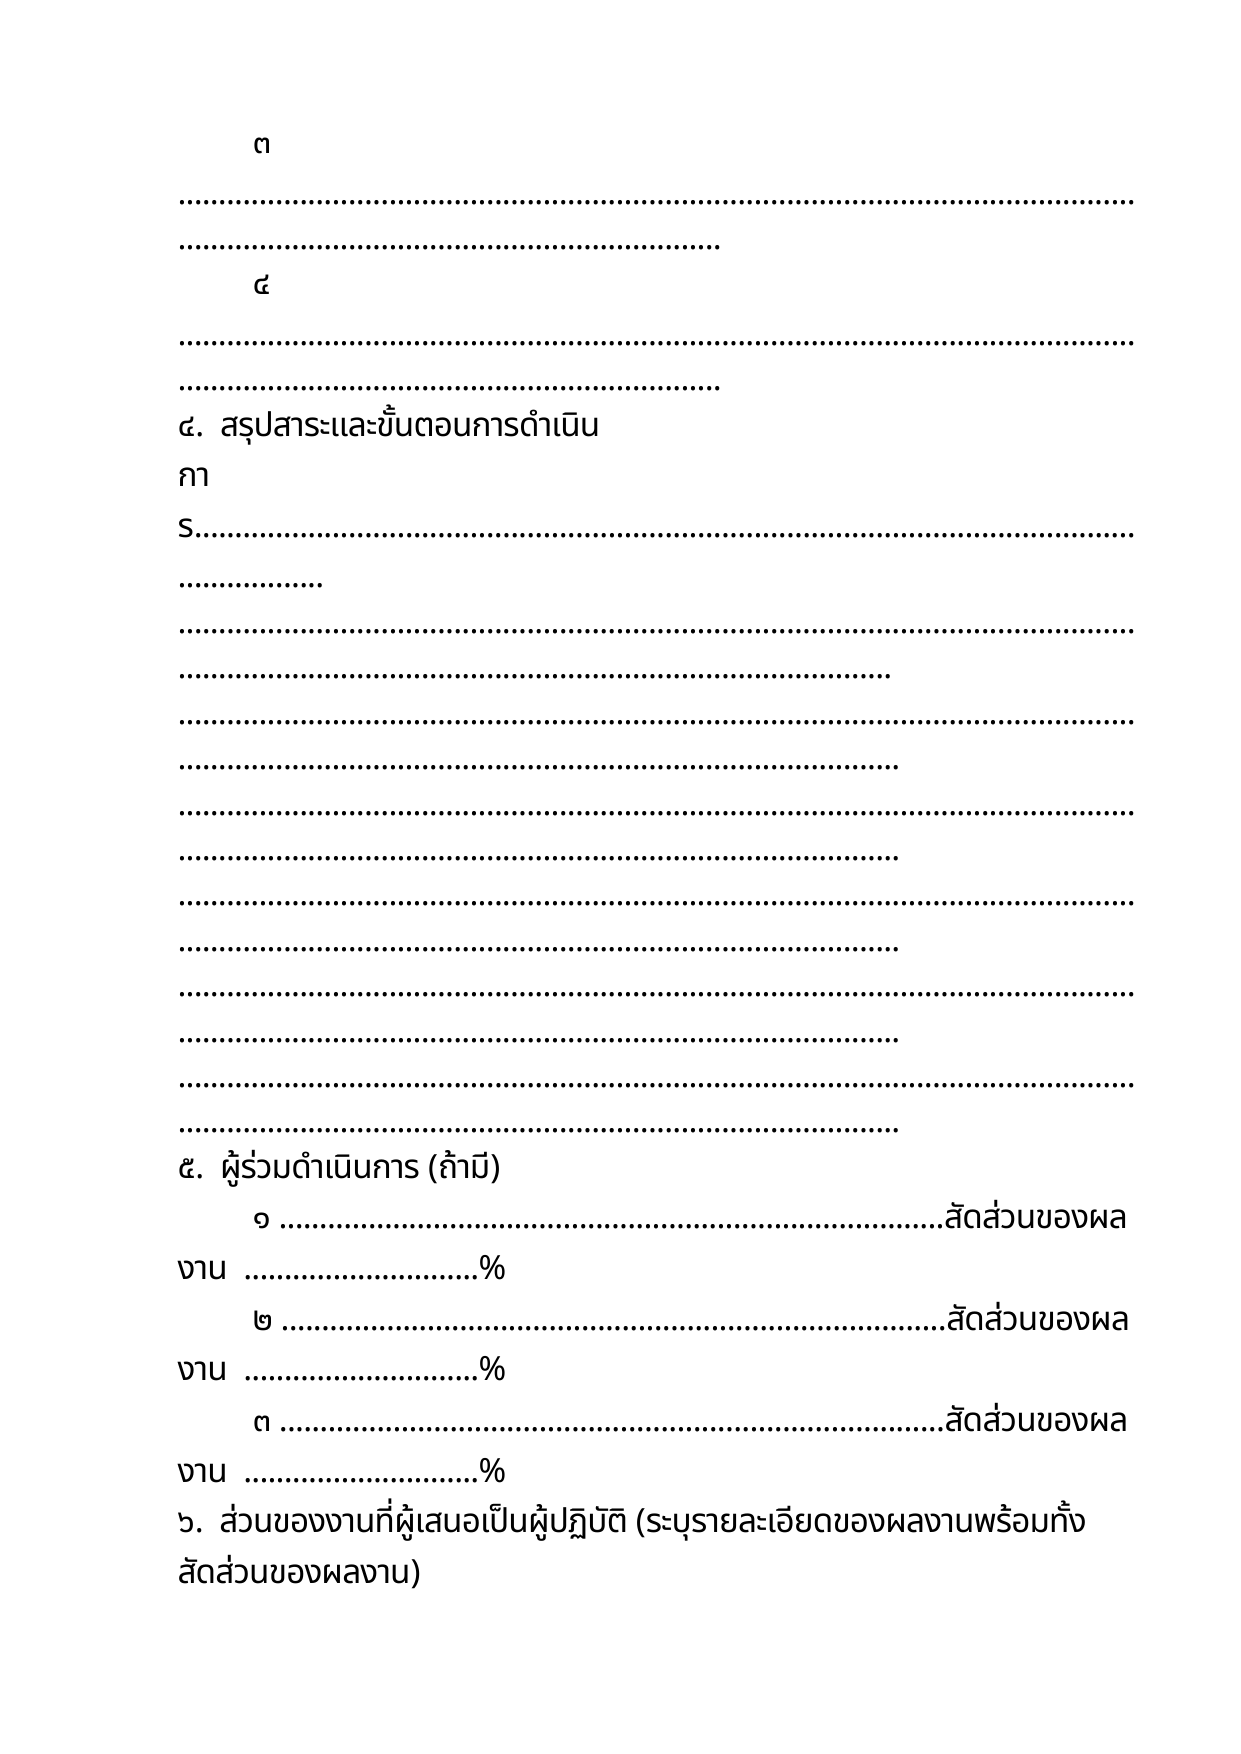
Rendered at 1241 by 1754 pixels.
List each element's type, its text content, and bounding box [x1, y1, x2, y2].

text ๔. สรุปสาระและขั้นตอนการดำเนินการ...................................................................................................................................... [177, 401, 1137, 598]
text ๓ ......................................................................................................................................................................................... [177, 118, 1137, 259]
text ............................................................................................................................................................................................................... [177, 870, 1137, 961]
text ............................................................................................................................................................................................................... [177, 961, 1137, 1052]
text ๑ ..................................................................................สัดส่วนของผลงาน .............................% [177, 1193, 1137, 1294]
text ๕. ผู้ร่วมดำเนินการ (ถ้ามี) [177, 1143, 1137, 1193]
text ............................................................................................................................................................................................................... [177, 779, 1137, 870]
text ............................................................................................................................................................................................................... [177, 1052, 1137, 1143]
text ๔ ......................................................................................................................................................................................... [177, 259, 1137, 401]
text ๖. ส่วนของงานที่ผู้เสนอเป็นผู้ปฏิบัติ (ระบุรายละเอียดของผลงานพร้อมทั้งสัดส่วนของผลงาน) [177, 1497, 1137, 1598]
text .............................................................................................................................................................................................................. [177, 598, 1137, 688]
text ๓ ..................................................................................สัดส่วนของผลงาน .............................% [177, 1396, 1137, 1497]
text ๒ ..................................................................................สัดส่วนของผลงาน .............................% [177, 1294, 1137, 1396]
text ............................................................................................................................................................................................................... [177, 688, 1137, 779]
